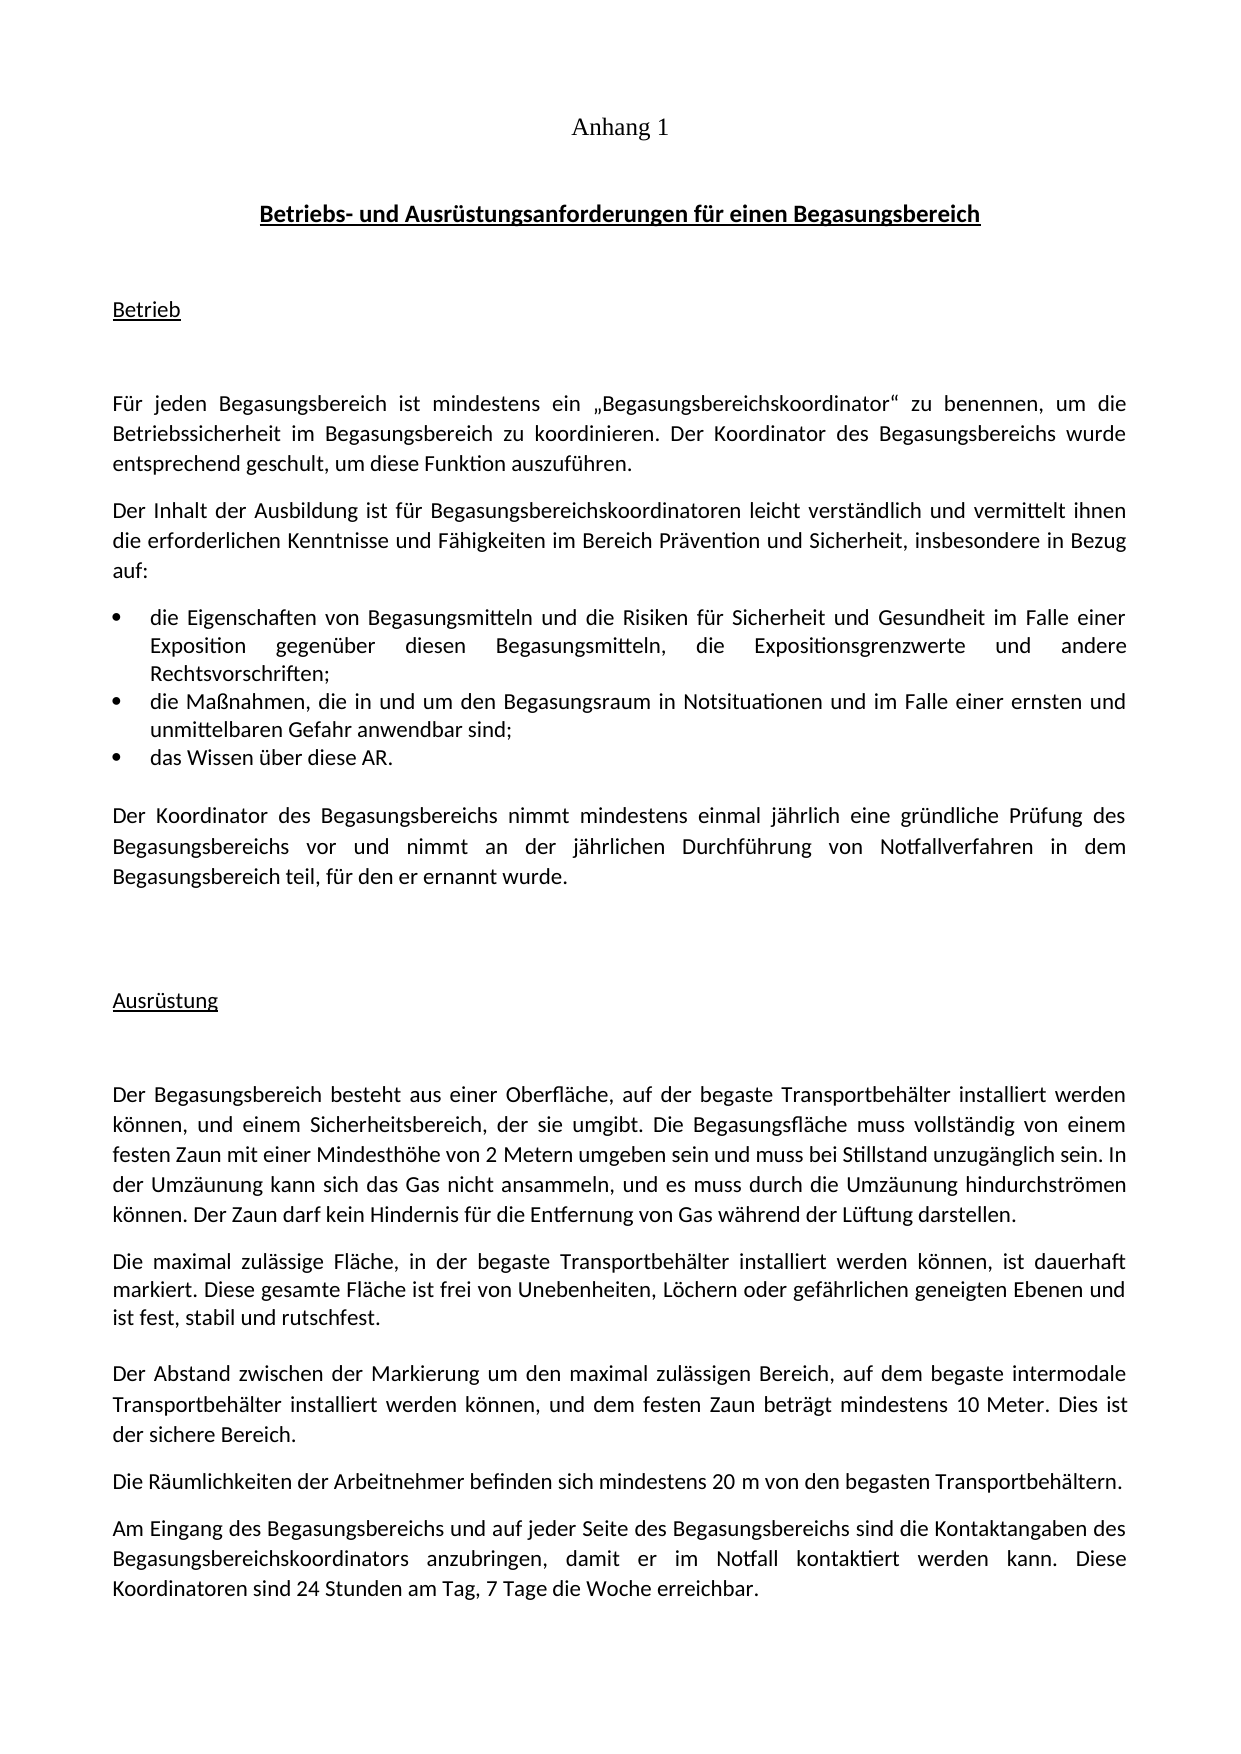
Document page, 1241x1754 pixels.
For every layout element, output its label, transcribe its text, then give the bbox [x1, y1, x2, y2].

text Der Begasungsbereich besteht aus einer Oberfläche, auf der begaste Transportbehälter installiert werden können, und einem Sicherheitsbereich, der sie umgibt. Die Begasungsfläche muss vollständig von einem festen Zaun mit einer Mindesthöhe von 2 Metern umgeben sein und muss bei Stillstand unzugänglich sein. In der Umzäunung kann sich das Gas nicht ansammeln, und es muss durch die Umzäunung hindurchströmen können. Der Zaun darf kein Hindernis für die Entfernung von Gas während der Lüftung darstellen. [112, 1080, 1128, 1228]
list das Wissen über diese AR. [112, 743, 1128, 771]
text Der Inhalt der Ausbildung ist für Begasungsbereichskoordinatoren leicht verständlich und vermittelt ihnen die erforderlichen Kenntnisse und Fähigkeiten im Bereich Prävention und Sicherheit, insbesondere in Bezug auf: [112, 496, 1128, 584]
list die Maßnahmen, die in und um den Begasungsraum in Notsituationen und im Falle einer ernsten und unmittelbaren Gefahr anwendbar sind; [112, 687, 1128, 743]
text Die Räumlichkeiten der Arbeitnehmer befinden sich mindestens 20 m von den begasten Transportbehältern. [112, 1467, 1128, 1495]
text Am Eingang des Begasungsbereichs und auf jeder Seite des Begasungsbereichs sind die Kontaktangaben des Begasungsbereichskoordinators anzubringen, damit er im Notfall kontaktiert werden kann. Diese Koordinatoren sind 24 Stunden am Tag, 7 Tage die Woche erreichbar. [112, 1514, 1128, 1602]
text Der Abstand zwischen der Markierung um den maximal zulässigen Bereich, auf dem begaste intermodale Transportbehälter installiert werden können, und dem festen Zaun beträgt mindestens 10 Meter. Dies ist der sichere Bereich. [112, 1359, 1128, 1448]
text Der Koordinator des Begasungsbereichs nimmt mindestens einmal jährlich eine gründliche Prüfung des Begasungsbereichs vor und nimmt an der jährlichen Durchführung von Notfallverfahren in dem Begasungsbereich teil, für den er ernannt wurde. [112, 802, 1128, 890]
text Für jeden Begasungsbereich ist mindestens ein „Begasungsbereichskoordinator“ zu benennen, um die Betriebssicherheit im Begasungsbereich zu koordinieren. Der Koordinator des Begasungsbereichs wurde entsprechend geschult, um diese Funktion auszuführen. [112, 389, 1128, 477]
text Die maximal zulässige Fläche, in der begaste Transportbehälter installiert werden können, ist dauerhaft markiert. Diese gesamte Fläche ist frei von Unebenheiten, Löchern oder gefährlichen geneigten Ebenen und ist fest, stabil und rutschfest. [112, 1247, 1128, 1331]
text Betrieb [112, 295, 1128, 323]
text Anhang 1 [112, 112, 1128, 141]
text Betriebs- und Ausrüstungsanforderungen für einen Begasungsbereich [112, 198, 1128, 229]
text Ausrüstung [112, 986, 1128, 1014]
list die Eigenschaften von Begasungsmitteln und die Risiken für Sicherheit und Gesundheit im Falle einer Exposition gegenüber diesen Begasungsmitteln, die Expositionsgrenzwerte und andere Rechtsvorschriften; [112, 603, 1128, 687]
